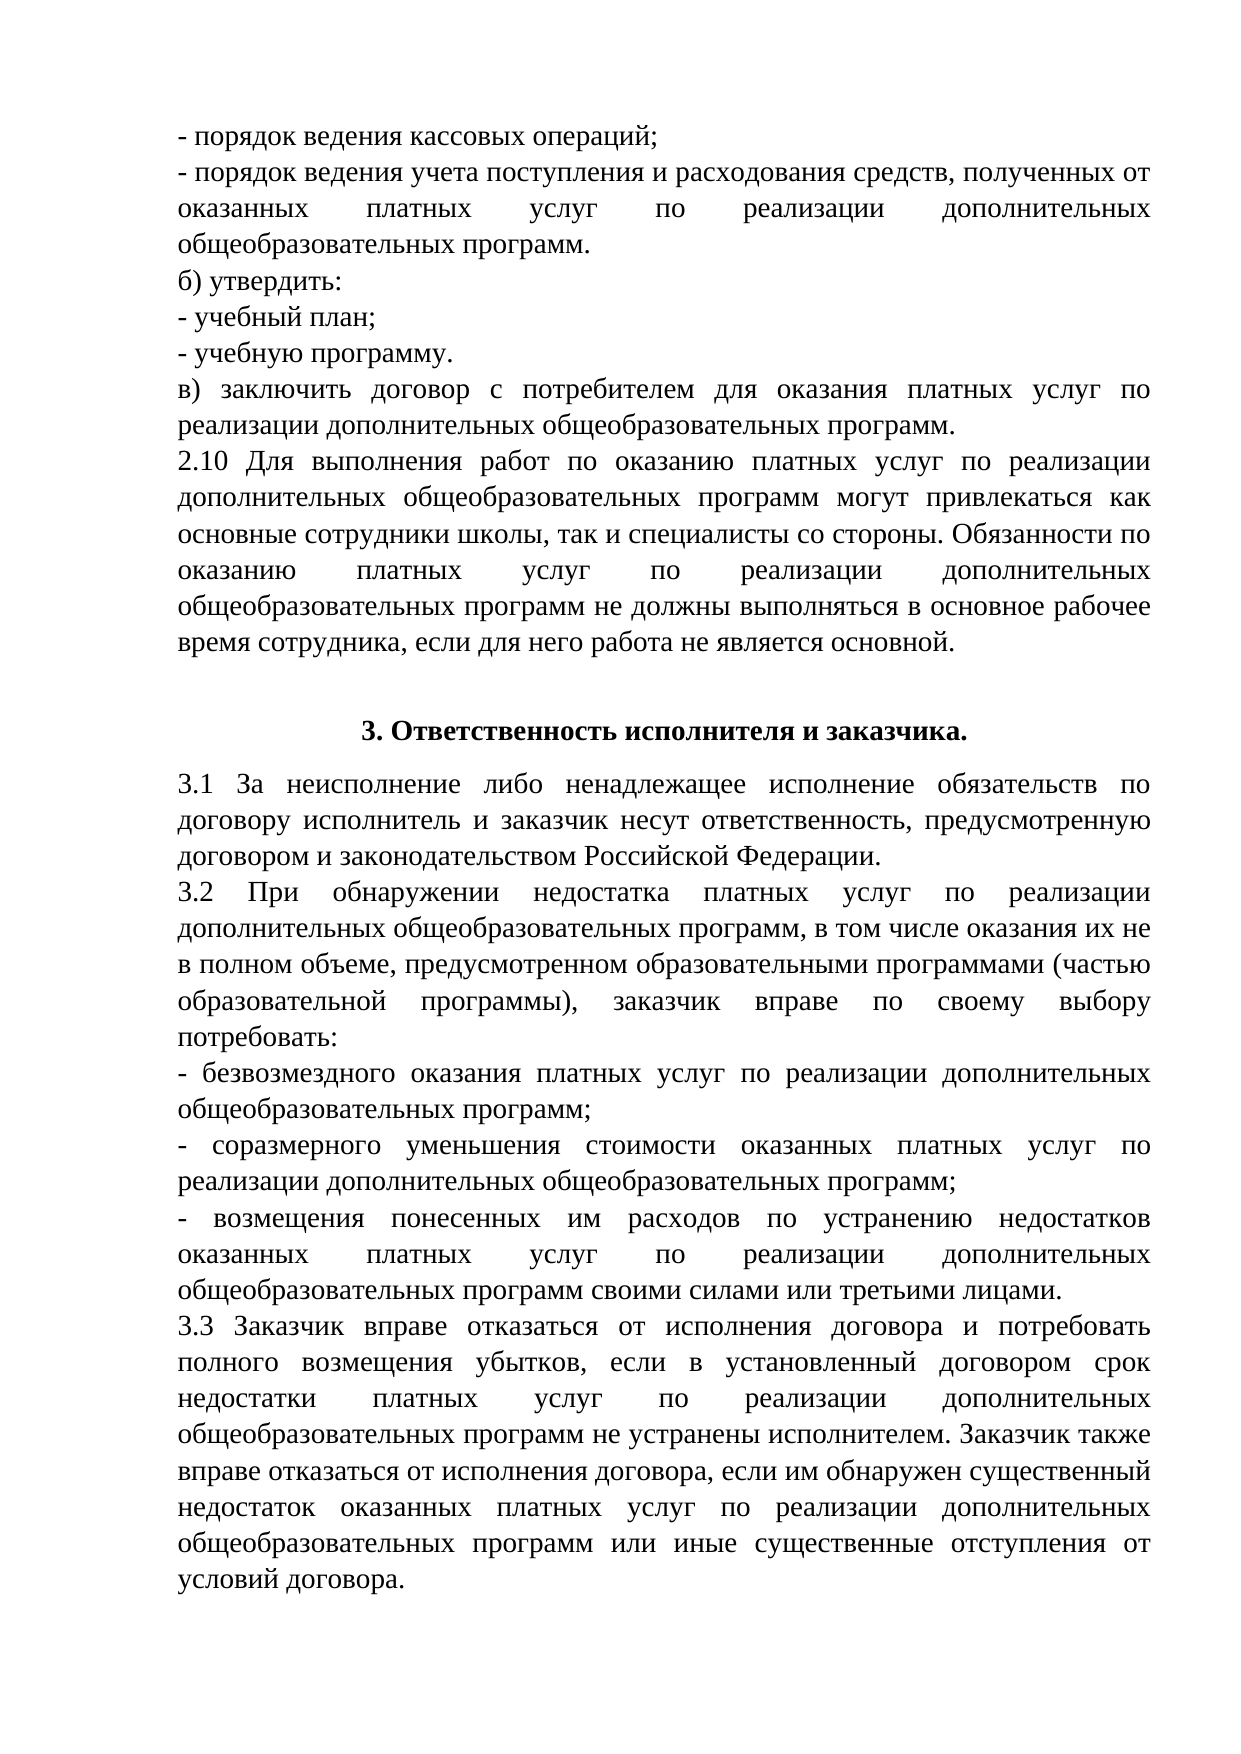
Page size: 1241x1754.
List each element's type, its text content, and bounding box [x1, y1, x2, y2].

text 2.10 Для выполнения работ по оказанию платных услуг по реализации дополнительных общеобразовательных программ могут привлекаться как основные сотрудники школы, так и специалисты со стороны. Обязанности по оказанию платных услуг по реализации дополнительных общеобразовательных программ не должны выполняться в основное рабочее время сотрудника, если для него работа не является основной. [177, 443, 1152, 658]
text 3. Ответственность исполнителя и заказчика. [177, 713, 1152, 747]
text 3.2 При обнаружении недостатка платных услуг по реализации дополнительных общеобразовательных программ, в том числе оказания их не в полном объеме, предусмотренном образовательными программами (частью образовательной программы), заказчик вправе по своему выбору потребовать: [177, 874, 1152, 1052]
text в) заключить договор с потребителем для оказания платных услуг по реализации дополнительных общеобразовательных программ. [177, 371, 1152, 441]
text - порядок ведения учета поступления и расходования средств, полученных от оказанных платных услуг по реализации дополнительных общеобразовательных программ. [177, 154, 1152, 260]
text б) утвердить: [177, 263, 1152, 296]
text - порядок ведения кассовых операций; [177, 118, 1152, 152]
text - учебный план; [177, 299, 1152, 332]
text - учебную программу. [177, 335, 1152, 368]
text - безвозмездного оказания платных услуг по реализации дополнительных общеобразовательных программ; [177, 1055, 1152, 1125]
text - соразмерного уменьшения стоимости оказанных платных услуг по реализации дополнительных общеобразовательных программ; [177, 1127, 1152, 1197]
text 3.1 За неисполнение либо ненадлежащее исполнение обязательств по договору исполнитель и заказчик несут ответственность, предусмотренную договором и законодательством Российской Федерации. [177, 766, 1152, 872]
text 3.3 Заказчик вправе отказаться от исполнения договора и потребовать полного возмещения убытков, если в установленный договором срок недостатки платных услуг по реализации дополнительных общеобразовательных программ не устранены исполнителем. Заказчик также вправе отказаться от исполнения договора, если им обнаружен существенный недостаток оказанных платных услуг по реализации дополнительных общеобразовательных программ или иные существенные отступления от условий договора. [177, 1308, 1152, 1595]
text - возмещения понесенных им расходов по устранению недостатков оказанных платных услуг по реализации дополнительных общеобразовательных программ своими силами или третьими лицами. [177, 1200, 1152, 1306]
